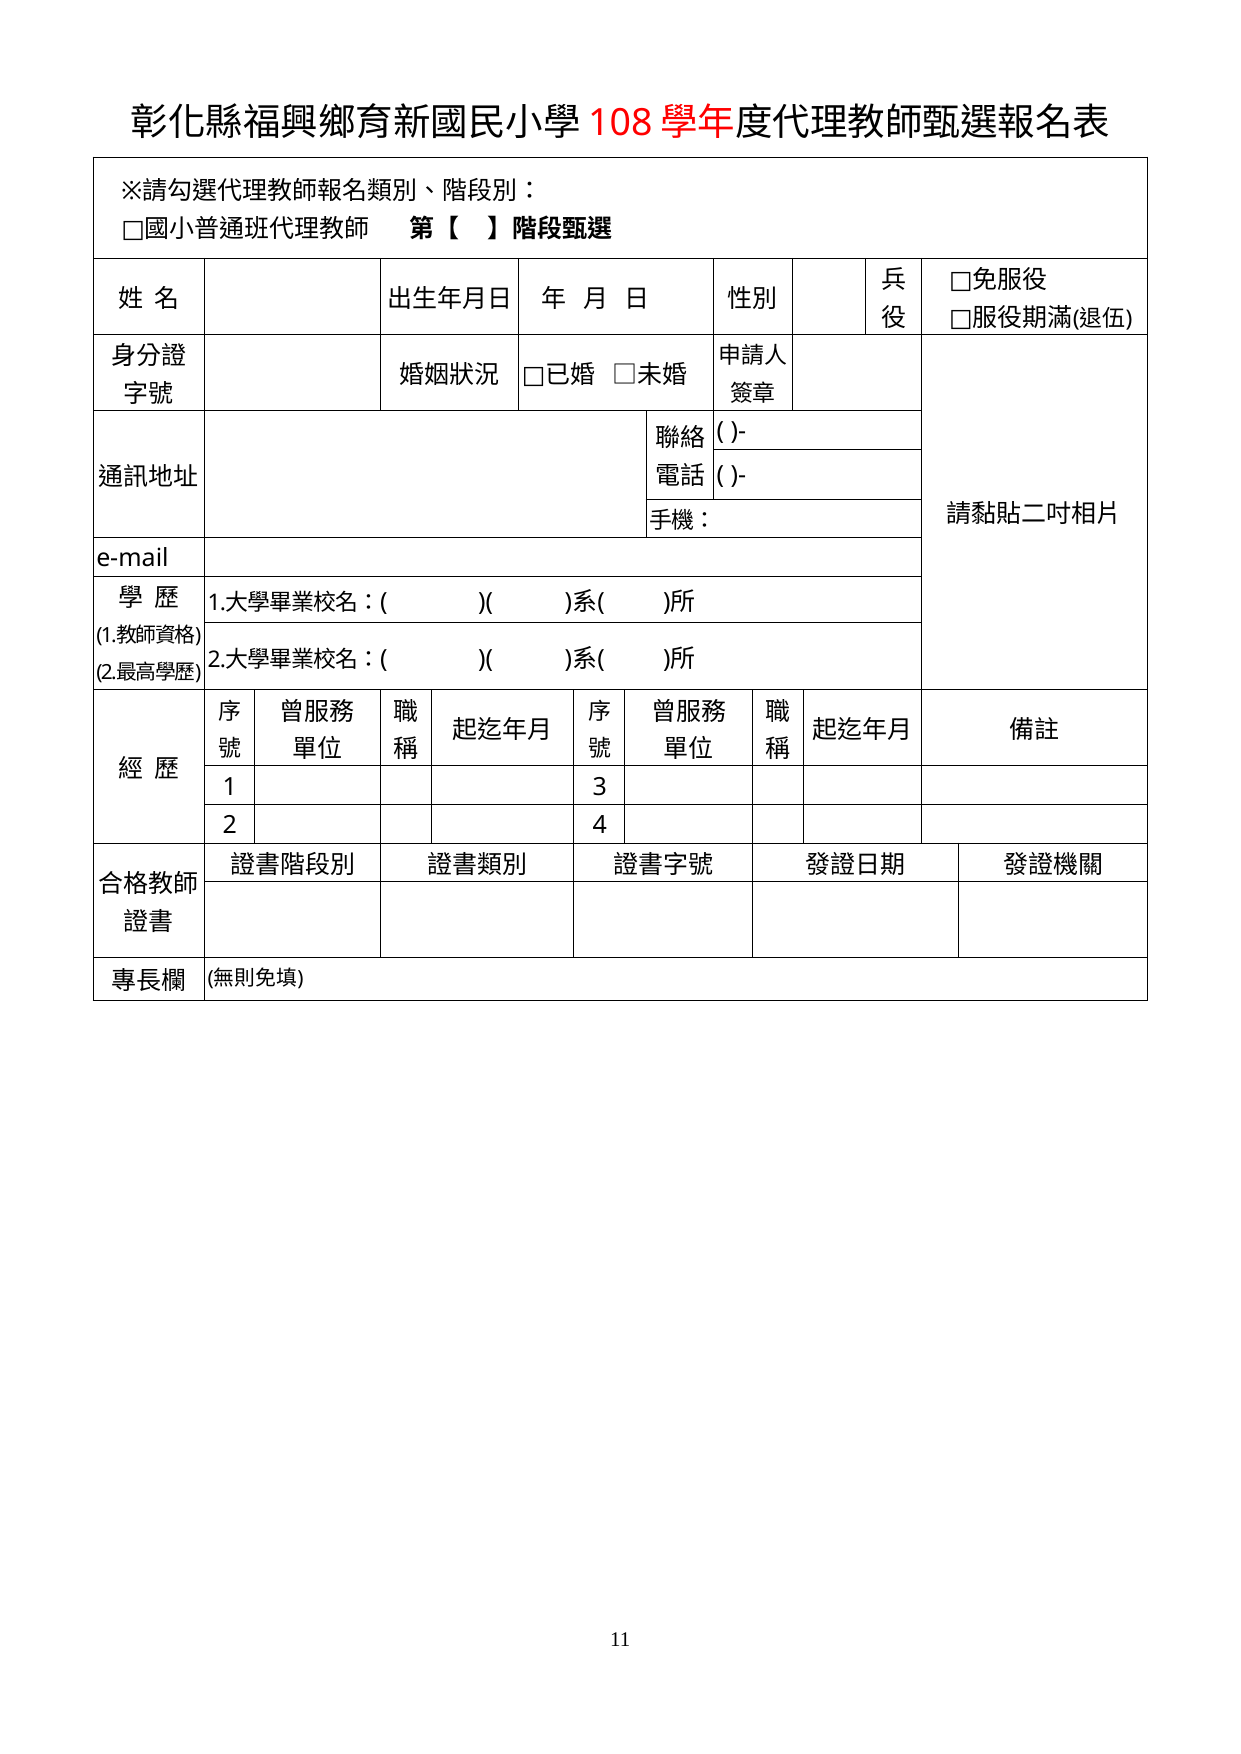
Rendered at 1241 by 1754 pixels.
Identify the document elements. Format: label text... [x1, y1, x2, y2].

table_cell □已婚 □未婚 [519, 335, 713, 410]
table_cell [959, 882, 1147, 957]
table_cell 序號 [205, 690, 254, 765]
table_cell 身分證 字號 [94, 335, 204, 410]
table_cell 婚姻狀況 [381, 335, 518, 410]
table_cell 姓 名 [94, 259, 204, 334]
table_cell [432, 805, 573, 842]
table_cell e-mail [94, 538, 204, 576]
table_cell 兵役 [866, 259, 921, 334]
table_cell 學 歷 (1.教師資格) (2.最高學歷) [94, 577, 204, 689]
table_cell [381, 882, 573, 957]
table_cell [753, 882, 958, 957]
table_cell 聯絡 電話 [647, 411, 713, 499]
table_cell 證書類別 [381, 844, 573, 881]
table_cell 申請人簽章 [714, 335, 792, 410]
table_cell 2 [205, 805, 254, 842]
table_cell [381, 805, 431, 842]
table_cell [804, 766, 921, 804]
table_cell [381, 766, 431, 804]
table_cell [205, 538, 921, 576]
table_cell 曾服務 單位 [255, 690, 380, 765]
table_cell [255, 766, 380, 804]
table_cell [753, 805, 803, 842]
table_cell 專長欄 [94, 958, 204, 1000]
table_cell 手機： [647, 500, 921, 537]
table_cell [205, 335, 380, 410]
table_cell 發證日期 [753, 844, 958, 881]
table_cell 起迄年月 [432, 690, 573, 765]
table_cell 性別 [714, 259, 792, 334]
table_cell 發證機關 [959, 844, 1147, 881]
table_cell 職稱 [753, 690, 803, 765]
table_cell 證書字號 [574, 844, 752, 881]
table_cell [753, 766, 803, 804]
table_cell 合格教師證書 [94, 844, 204, 957]
text 彰化縣福興鄉育新國民小學108學年度代理教師甄選報名表 [89, 82, 1152, 157]
table_header ※請勾選代理教師報名類別、階段別： □國小普通班代理教師 第【 】階段甄選 [94, 158, 1147, 258]
table_cell [574, 882, 752, 957]
table_cell 備註 [922, 690, 1147, 765]
table_cell [255, 805, 380, 842]
table_cell 3 [574, 766, 624, 804]
table_cell [205, 411, 646, 537]
table_cell 經 歷 [94, 690, 204, 842]
table_cell 出生年月日 [381, 259, 518, 334]
table_cell [922, 766, 1147, 804]
table_cell 請黏貼二吋相片 [922, 335, 1147, 689]
table_cell ( )- [714, 411, 921, 448]
table_cell [804, 805, 921, 842]
table_cell [625, 805, 752, 842]
table_cell 4 [574, 805, 624, 842]
table_cell [793, 335, 921, 410]
table_cell 證書階段別 [205, 844, 380, 881]
table_cell ( )- [714, 450, 921, 499]
table_cell [922, 805, 1147, 842]
table_cell [625, 766, 752, 804]
table_cell [205, 882, 380, 957]
table_cell (無則免填) [205, 958, 1147, 1000]
table_cell [432, 766, 573, 804]
table_cell 2.大學畢業校名：( )( )系( )所 [205, 623, 921, 689]
table_cell 序號 [574, 690, 624, 765]
table_cell 年 月 日 [519, 259, 713, 334]
table_cell 曾服務 單位 [625, 690, 752, 765]
table_cell □免服役 □服役期滿(退伍) [922, 259, 1147, 334]
table_cell 通訊地址 [94, 411, 204, 537]
table_cell [205, 259, 380, 334]
table_cell 起迄年月 [804, 690, 921, 765]
table_cell [793, 259, 865, 334]
table_cell 1.大學畢業校名：( )( )系( )所 [205, 577, 921, 622]
table_cell 職稱 [381, 690, 431, 765]
table_cell 1 [205, 766, 254, 804]
